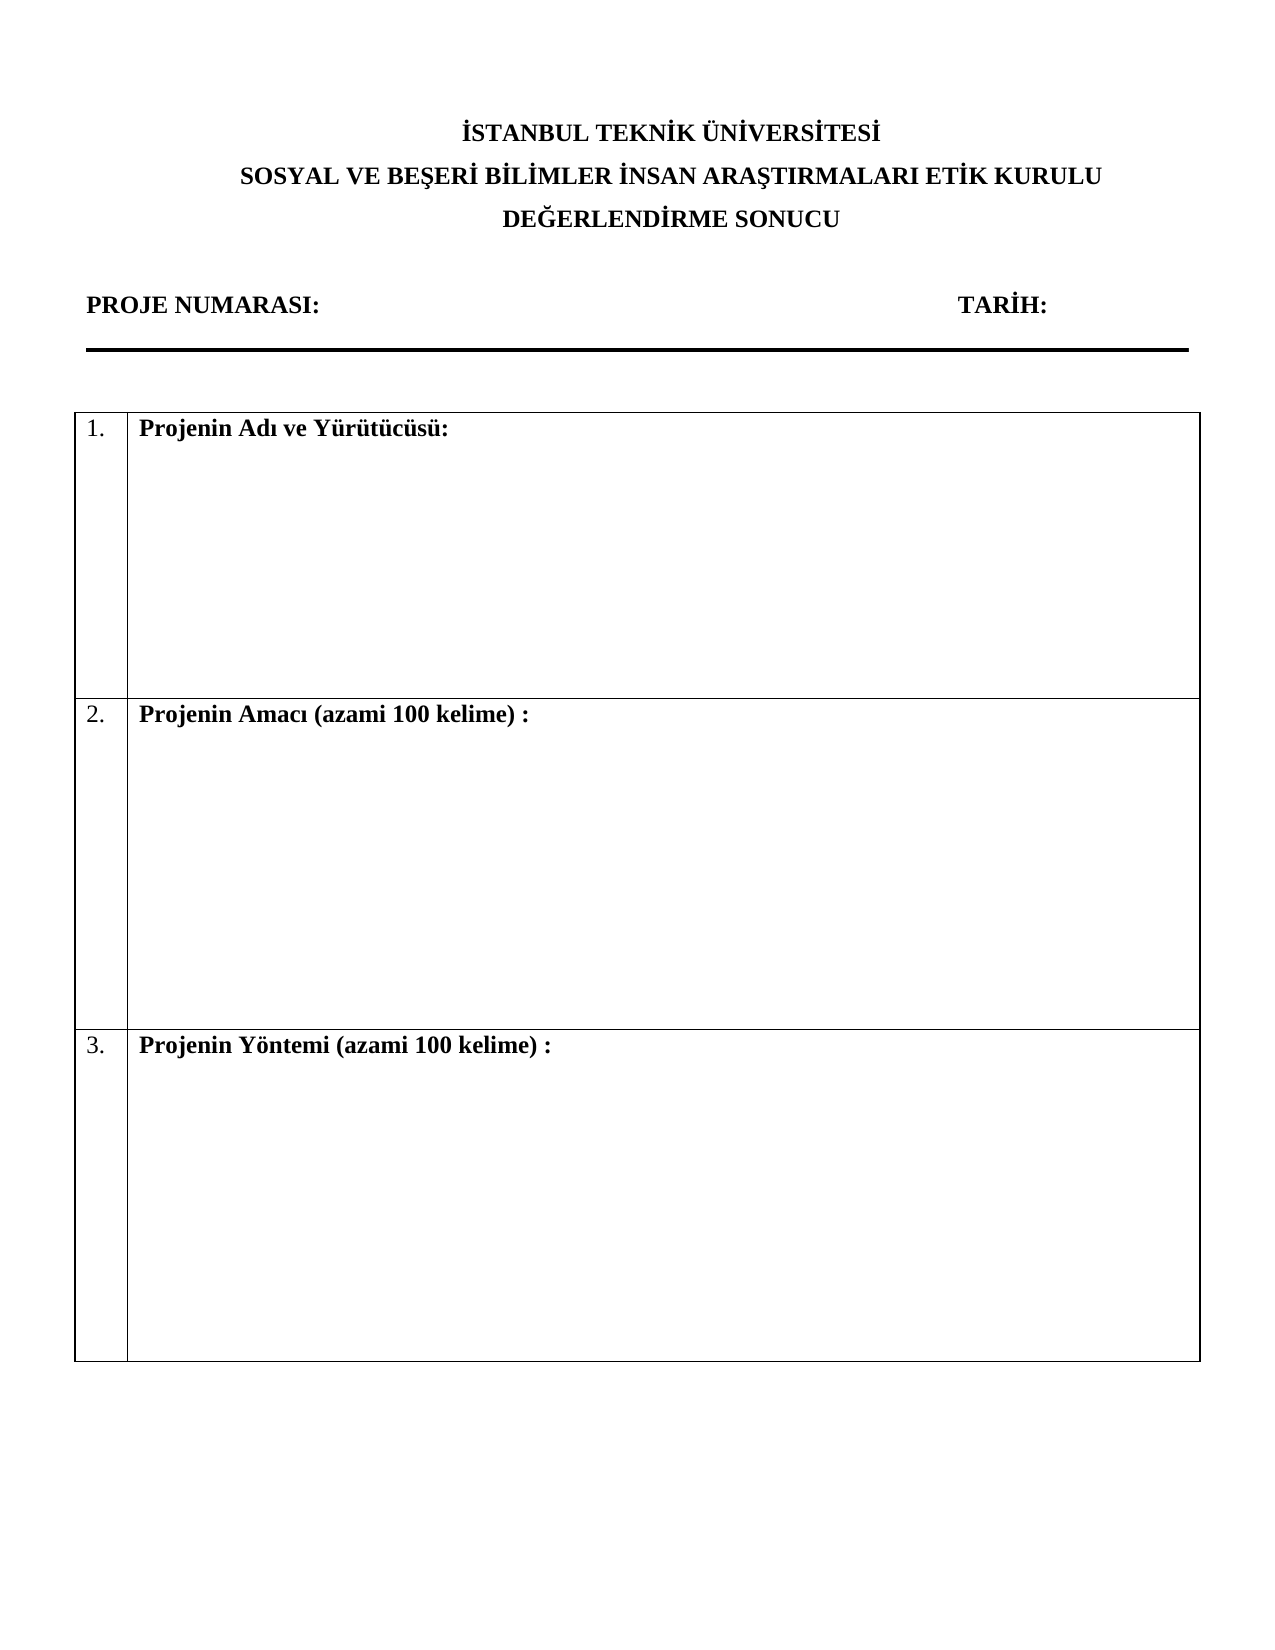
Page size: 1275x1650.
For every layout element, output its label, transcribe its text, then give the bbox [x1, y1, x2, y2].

table_cell Projenin Amacı (azami 100 kelime) : [128, 699, 1199, 1029]
table_cell 2. [76, 699, 127, 1029]
table_cell 3. [76, 1030, 127, 1361]
table_cell 1. [76, 413, 127, 698]
table_cell Projenin Adı ve Yürütücüsü: [128, 413, 1199, 698]
table_header İSTANBUL TEKNİK ÜNİVERSİTESİ SOSYAL VE BEŞERİ BİLİMLER İNSAN ARAŞTIRMALARI ETİK KURULU DEĞERLENDİRME SONUCU PROJE NUMARASI: TARİH: [75, 75, 1200, 412]
table_cell Projenin Yöntemi (azami 100 kelime) : [128, 1030, 1199, 1361]
